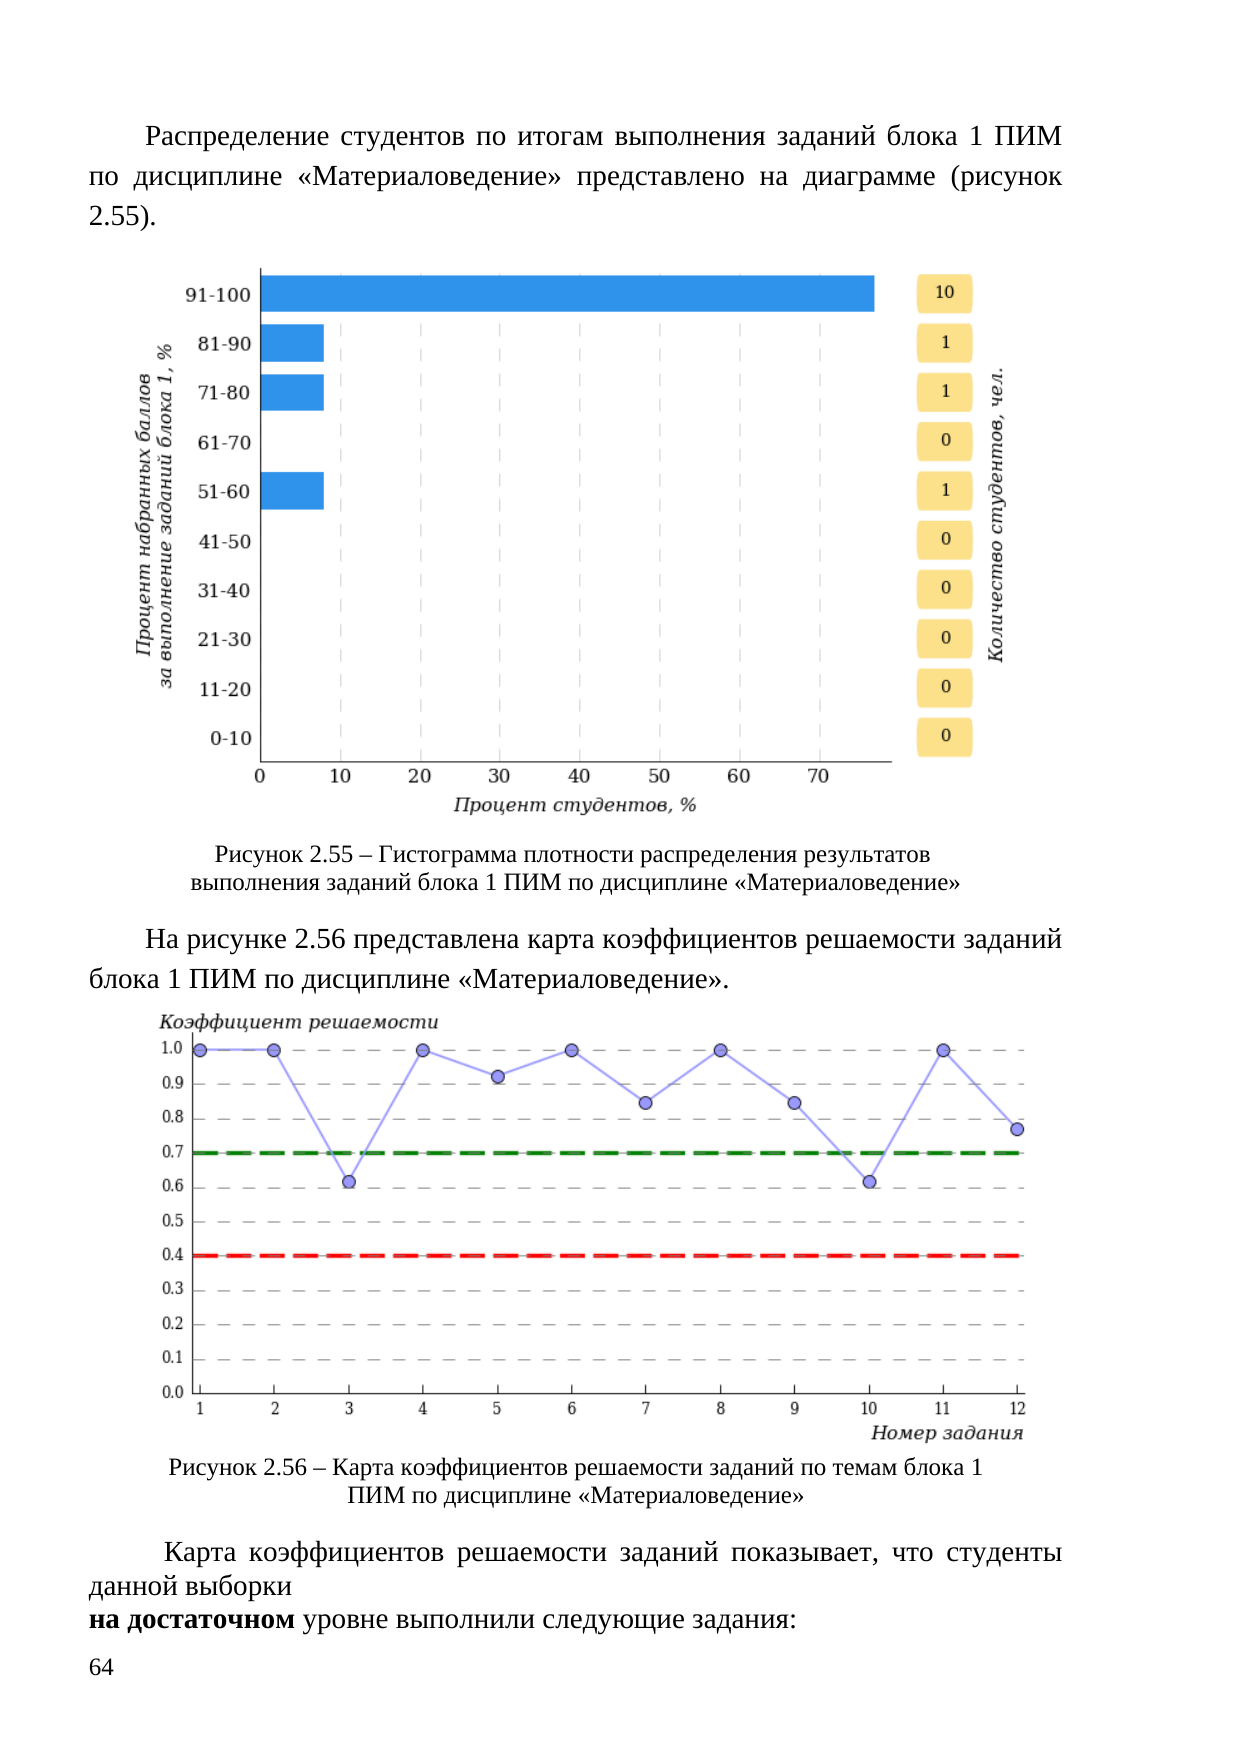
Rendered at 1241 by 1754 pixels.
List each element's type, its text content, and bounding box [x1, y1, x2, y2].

text Карта коэффициентов решаемости заданий показывает, что студенты данной выборки [88, 1534, 1063, 1601]
text на достаточном уровне выполнили следующие задания: [88, 1601, 1063, 1635]
text Распределение студентов по итогам выполнения заданий блока 1 ПИМ по дисциплине «Материаловедение» представлено на диаграмме (рисунок 2.55). [88, 118, 1063, 232]
text На рисунке 2.56 представлена карта коэффициентов решаемости заданий блока 1 ПИМ по дисциплине «Материаловедение». [88, 921, 1063, 995]
picture [125, 238, 1026, 839]
picture [107, 1001, 1053, 1452]
